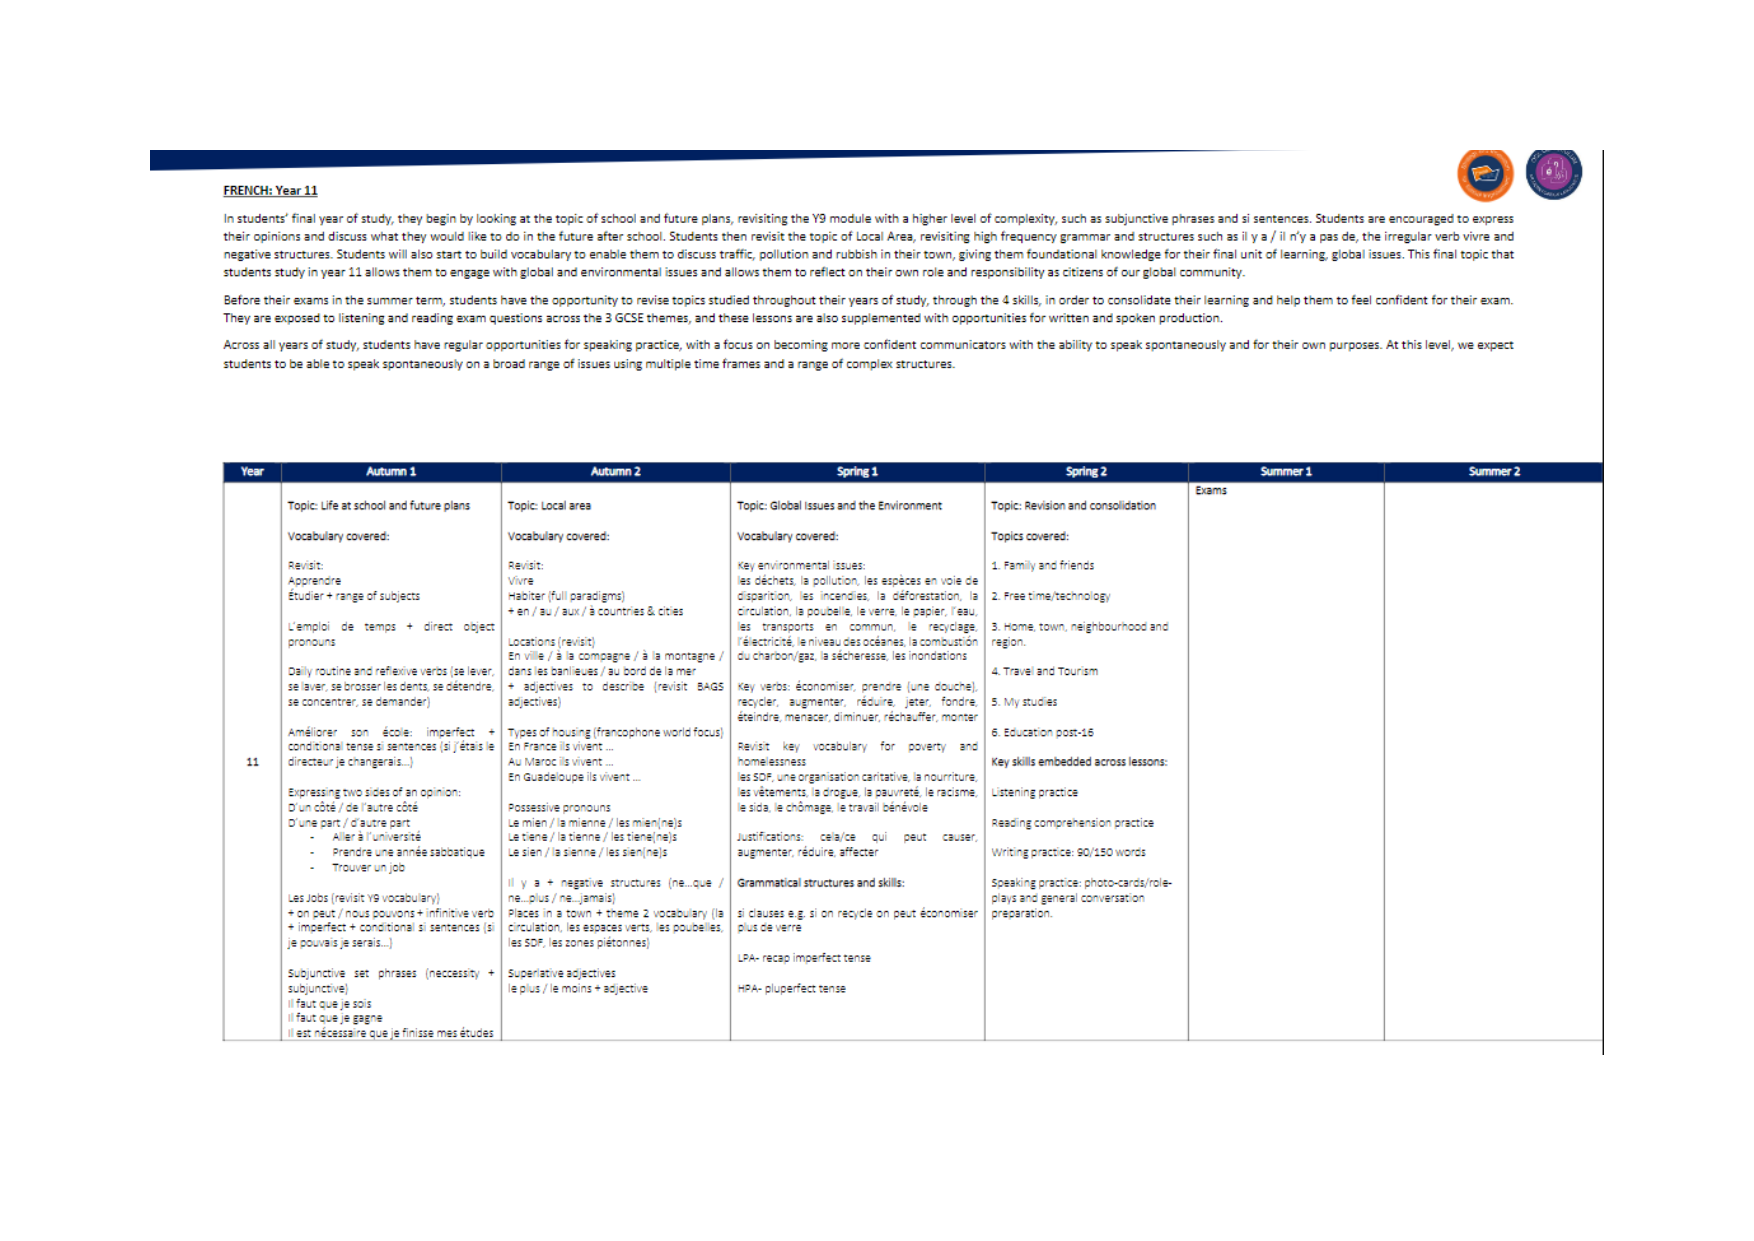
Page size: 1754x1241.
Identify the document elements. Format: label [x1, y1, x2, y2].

picture [150, 150, 1604, 1055]
